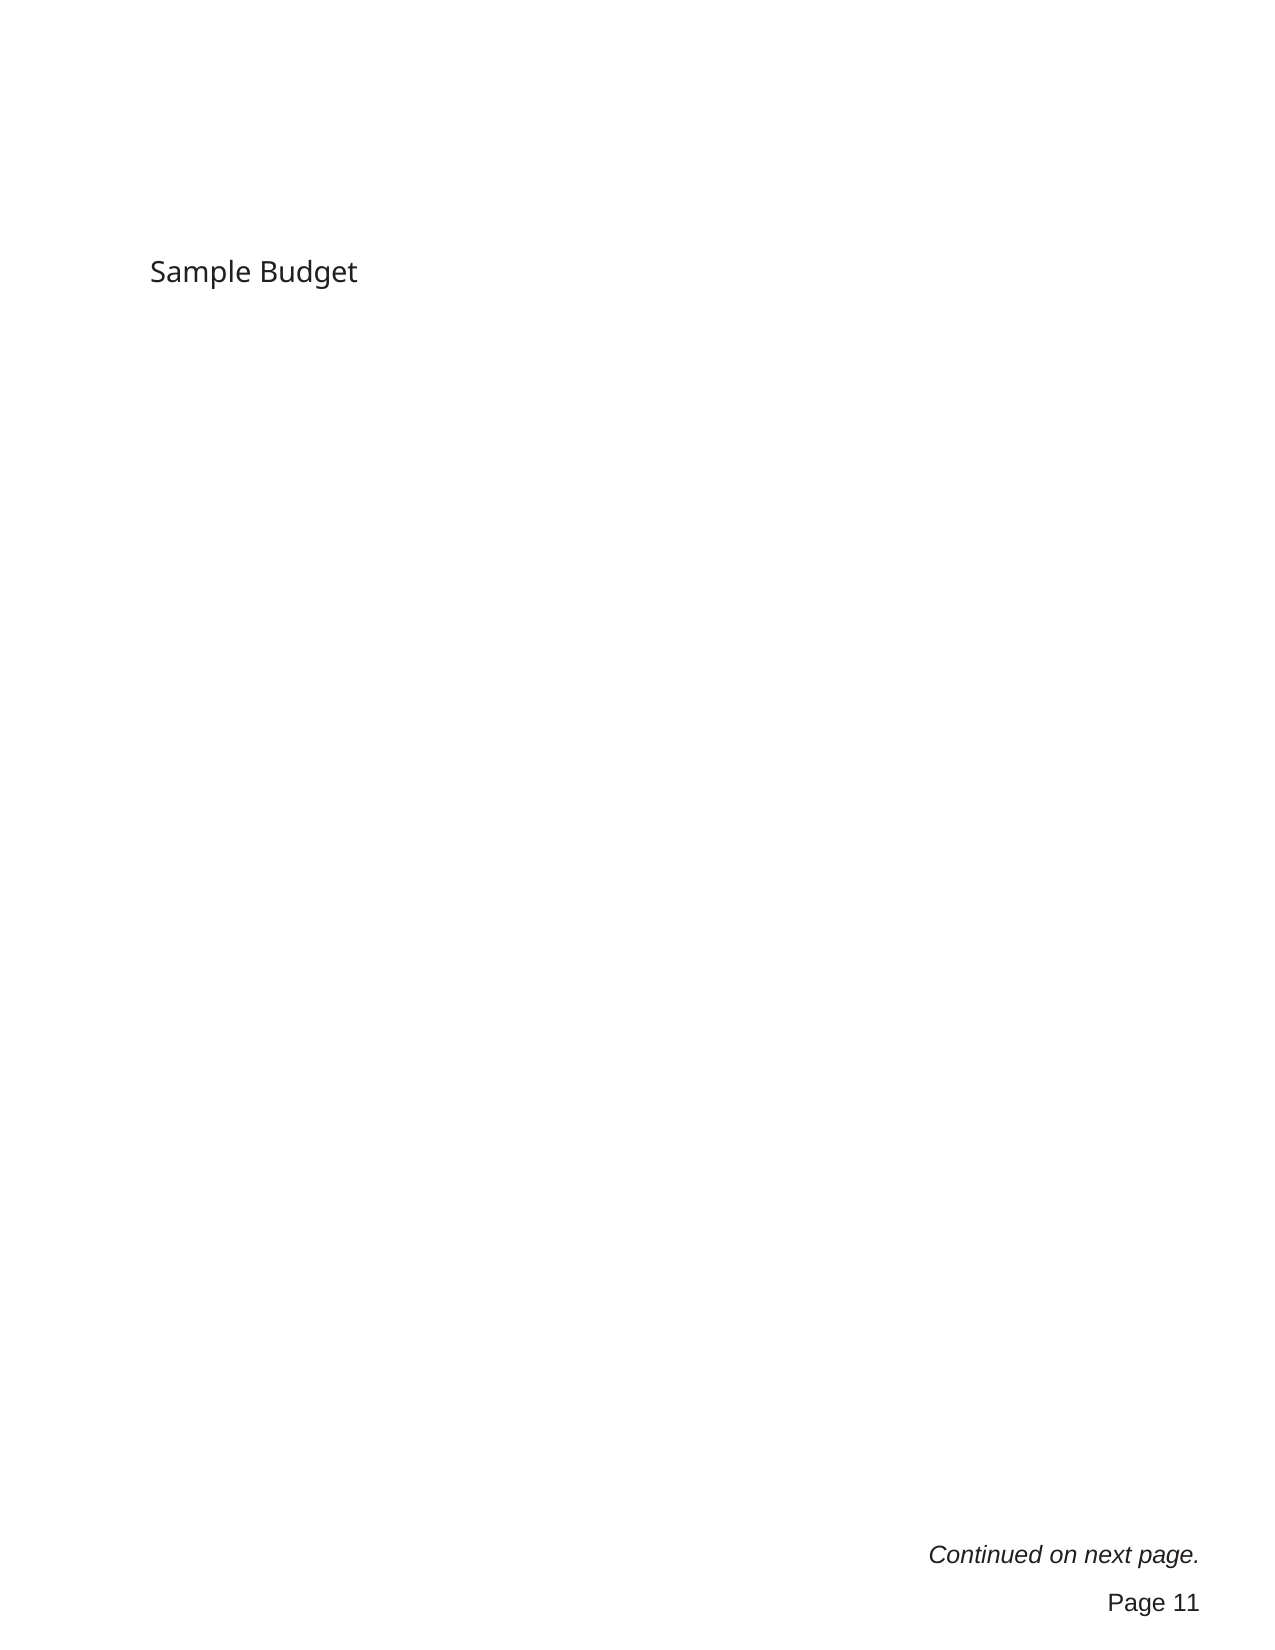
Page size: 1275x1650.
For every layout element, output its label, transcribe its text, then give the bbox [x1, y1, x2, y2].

subtitle Sample Budget [150, 251, 1229, 291]
